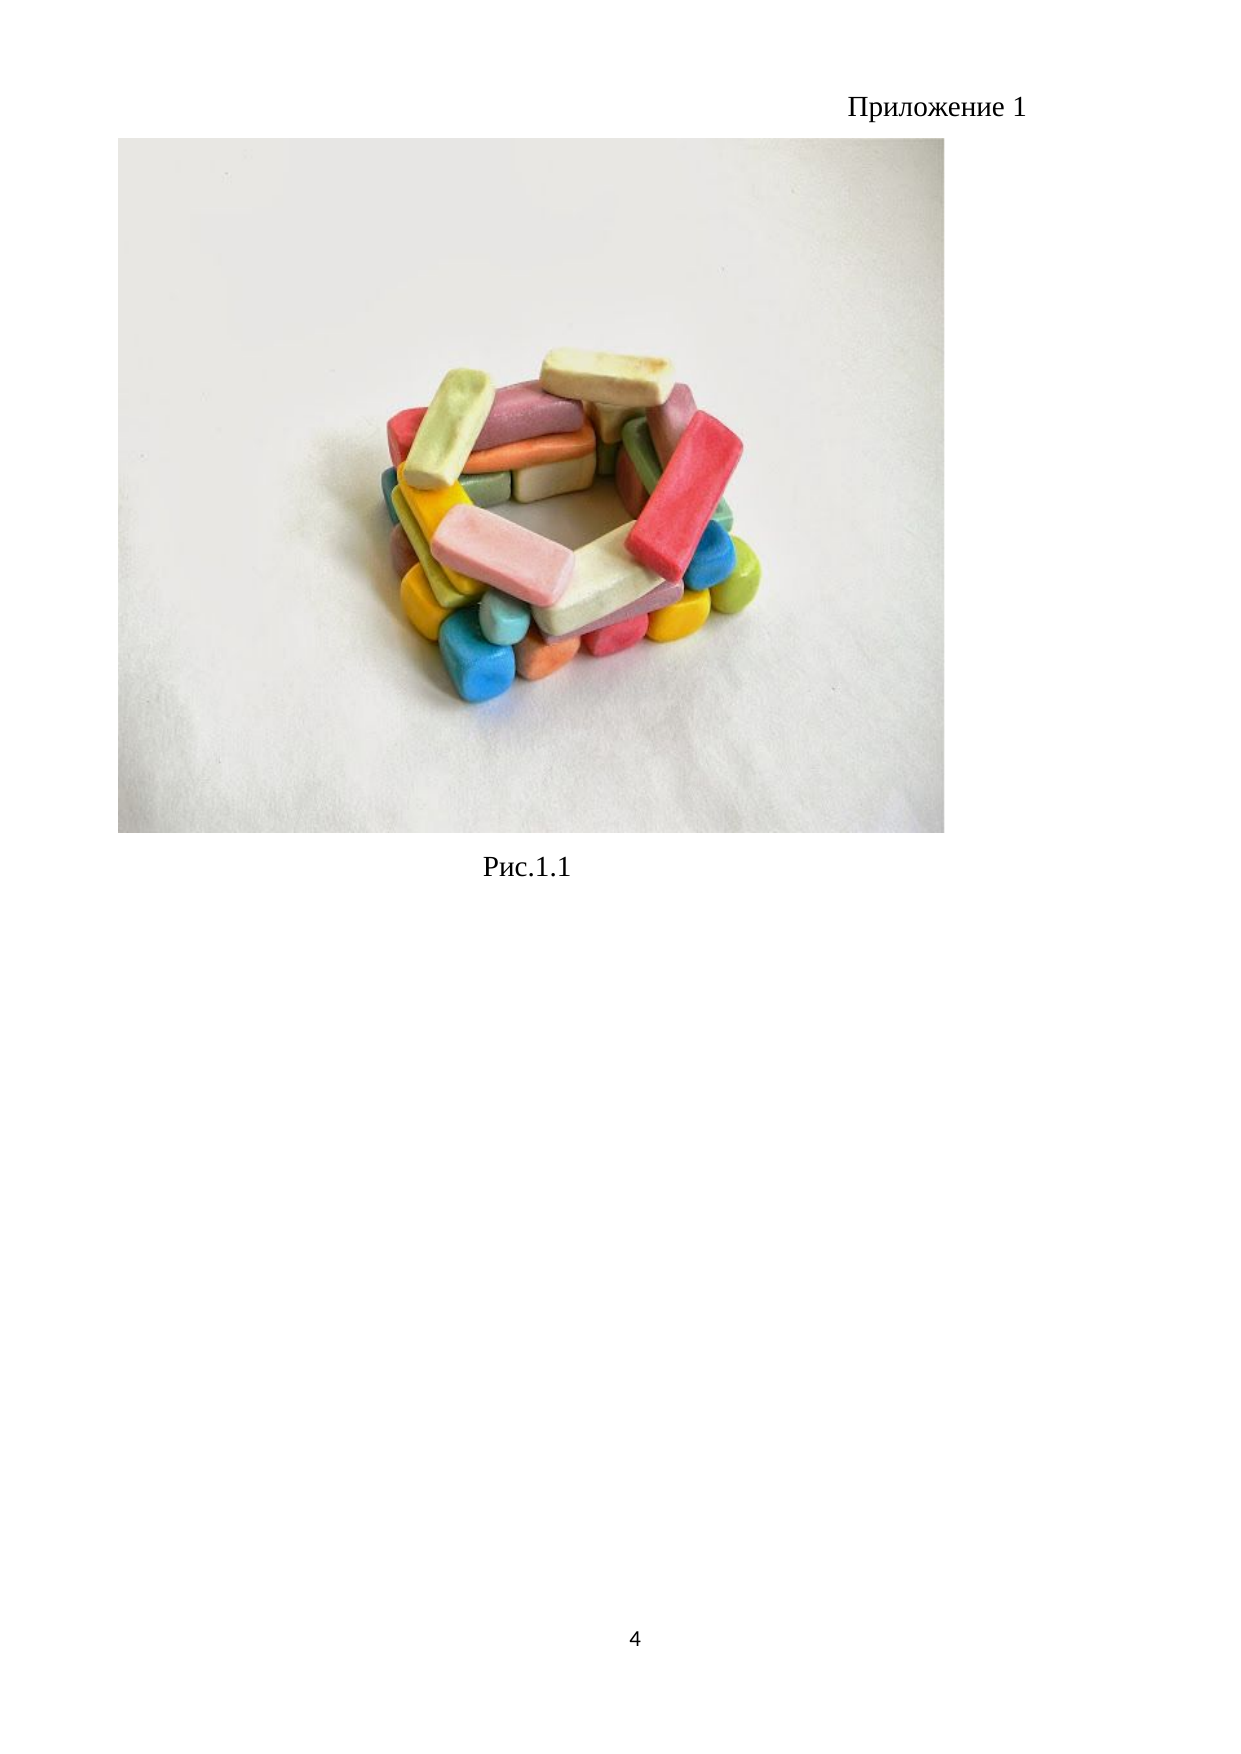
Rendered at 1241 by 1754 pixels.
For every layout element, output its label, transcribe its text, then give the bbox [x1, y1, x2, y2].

picture [118, 138, 945, 833]
text Рис.1.1 [118, 849, 1152, 883]
text Приложение 1 [118, 89, 1152, 122]
